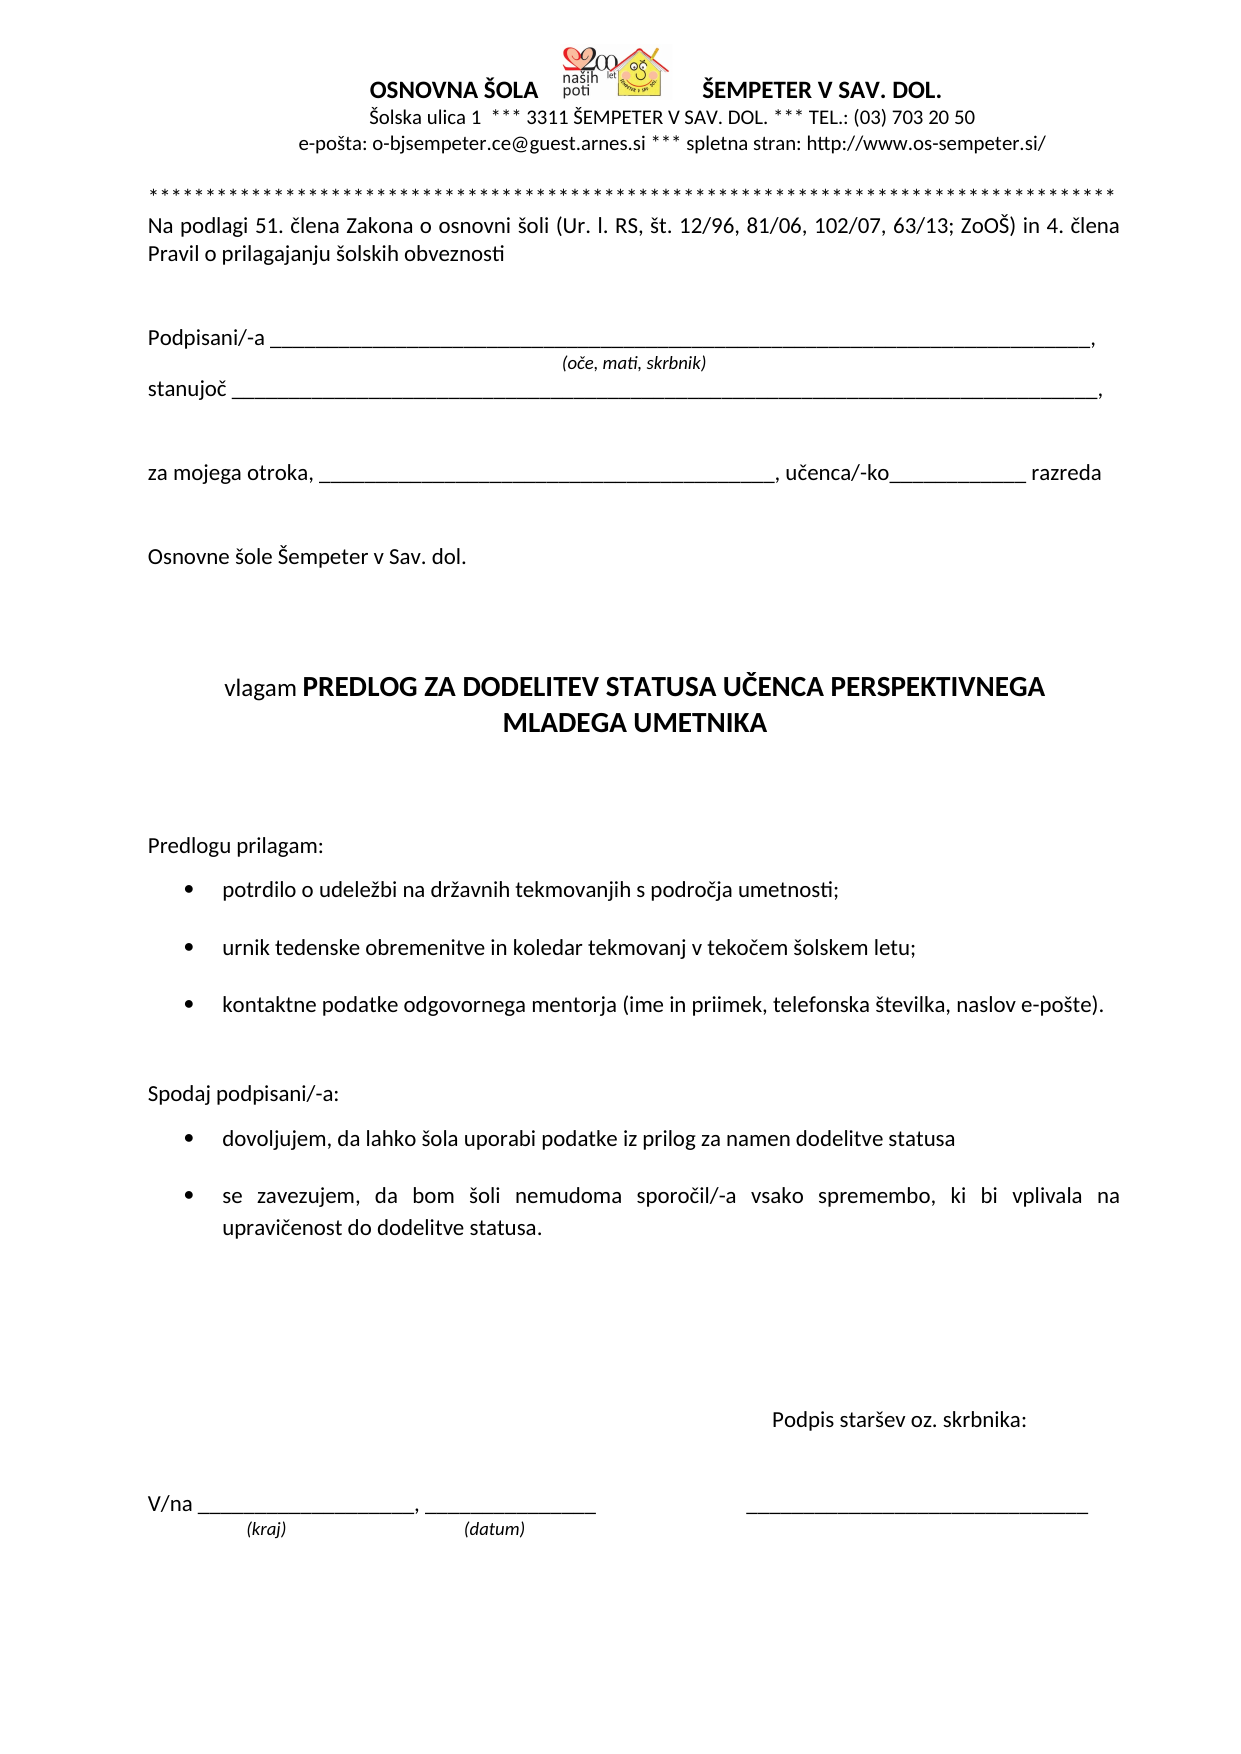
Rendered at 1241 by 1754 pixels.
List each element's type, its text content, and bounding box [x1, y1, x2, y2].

text Podpis staršev oz. skrbnika: [223, 1405, 1122, 1433]
text MLADEGA UMETNIKA [148, 704, 1122, 739]
list dovoljujem, da lahko šola uporabi podatke iz prilog za namen dodelitve statusa [185, 1124, 1122, 1152]
list potrdilo o udeležbi na državnih tekmovanjih s področja umetnosti; [185, 876, 1122, 904]
text (kraj) (datum) [148, 1517, 1122, 1540]
list se zavezujem, da bom šoli nemudoma sporočil/-a vsako spremembo, ki bi vplivala na upravičenost do dodelitve statusa. [185, 1181, 1122, 1241]
list urnik tedenske obremenitve in koledar tekmovanj v tekočem šolskem letu; [185, 933, 1122, 961]
picture [559, 44, 673, 100]
text za mojega otroka, ________________________________________, učenca/-ko____________ razreda [148, 458, 1122, 486]
text stanujoč ____________________________________________________________________________, [148, 374, 1122, 402]
list kontaktne podatke odgovornega mentorja (ime in priimek, telefonska številka, naslov e-pošte). [185, 990, 1122, 1018]
text V/na ___________________, _______________ ______________________________ [148, 1489, 1122, 1517]
text Podpisani/-a ________________________________________________________________________, [148, 323, 1122, 351]
text Osnovne šole Šempeter v Sav. dol. [148, 542, 1122, 570]
text Predlogu prilagam: [148, 831, 1122, 859]
text (oče, mati, skrbnik) [148, 351, 1122, 374]
text Na podlagi 51. člena Zakona o osnovni šoli (Ur. l. RS, št. 12/96, 81/06, 102/07, 63/13; ZoOŠ) in 4. člena Pravil o prilagajanju šolskih obveznosti [148, 211, 1122, 267]
text Spodaj podpisani/-a: [148, 1079, 1122, 1107]
text vlagam PREDLOG ZA DODELITEV STATUSA UČENCA PERSPEKTIVNEGA [148, 668, 1122, 704]
